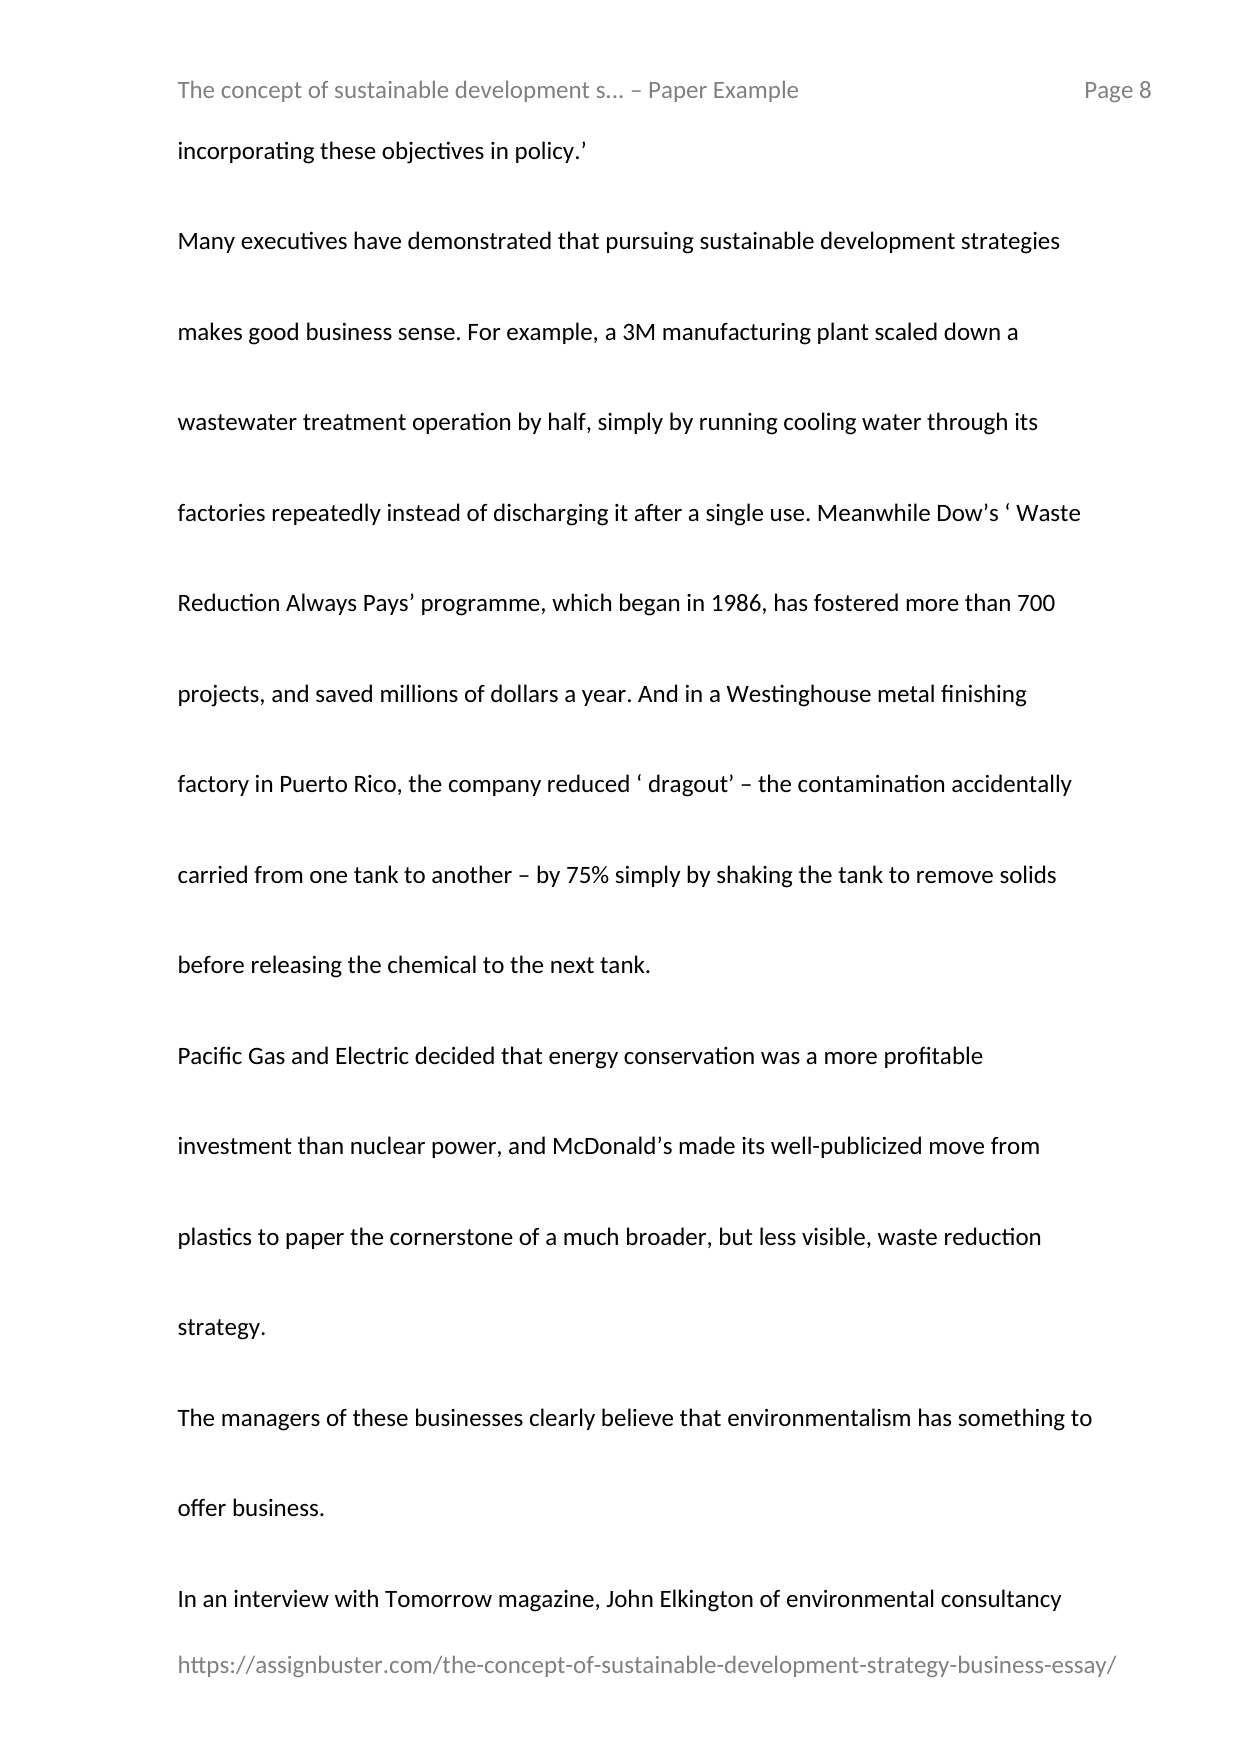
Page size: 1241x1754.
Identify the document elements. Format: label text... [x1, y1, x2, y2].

text before releasing the chemical to the next tank. [177, 949, 1152, 980]
text In an interview with Tomorrow magazine, John Elkington of environmental consultancy [177, 1583, 1152, 1614]
text strategy. [177, 1312, 1152, 1342]
text wastewater treatment operation by half, simply by running cooling water through its [177, 406, 1152, 437]
text Many executives have demonstrated that pursuing sustainable development strategies [177, 225, 1152, 256]
text Pacific Gas and Electric decided that energy conservation was a more profitable [177, 1040, 1152, 1071]
text plastics to paper the cornerstone of a much broader, but less visible, waste reduction [177, 1221, 1152, 1252]
text The managers of these businesses clearly believe that environmentalism has something to [177, 1402, 1152, 1433]
text investment than nuclear power, and McDonald’s made its well-publicized move from [177, 1131, 1152, 1161]
text Reduction Always Pays’ programme, which began in 1986, has fostered more than 700 [177, 587, 1152, 618]
text carried from one tank to another – by 75% simply by shaking the tank to remove solids [177, 859, 1152, 889]
text incorporating these objectives in policy.’ [177, 135, 1152, 165]
text makes good business sense. For example, a 3M manufacturing plant scaled down a [177, 316, 1152, 346]
text projects, and saved millions of dollars a year. And in a Westinghouse metal finishing [177, 678, 1152, 708]
text factories repeatedly instead of discharging it after a single use. Meanwhile Dow’s ‘ Waste [177, 497, 1152, 527]
text offer business. [177, 1493, 1152, 1523]
text factory in Puerto Rico, the company reduced ‘ dragout’ – the contamination accidentally [177, 768, 1152, 799]
